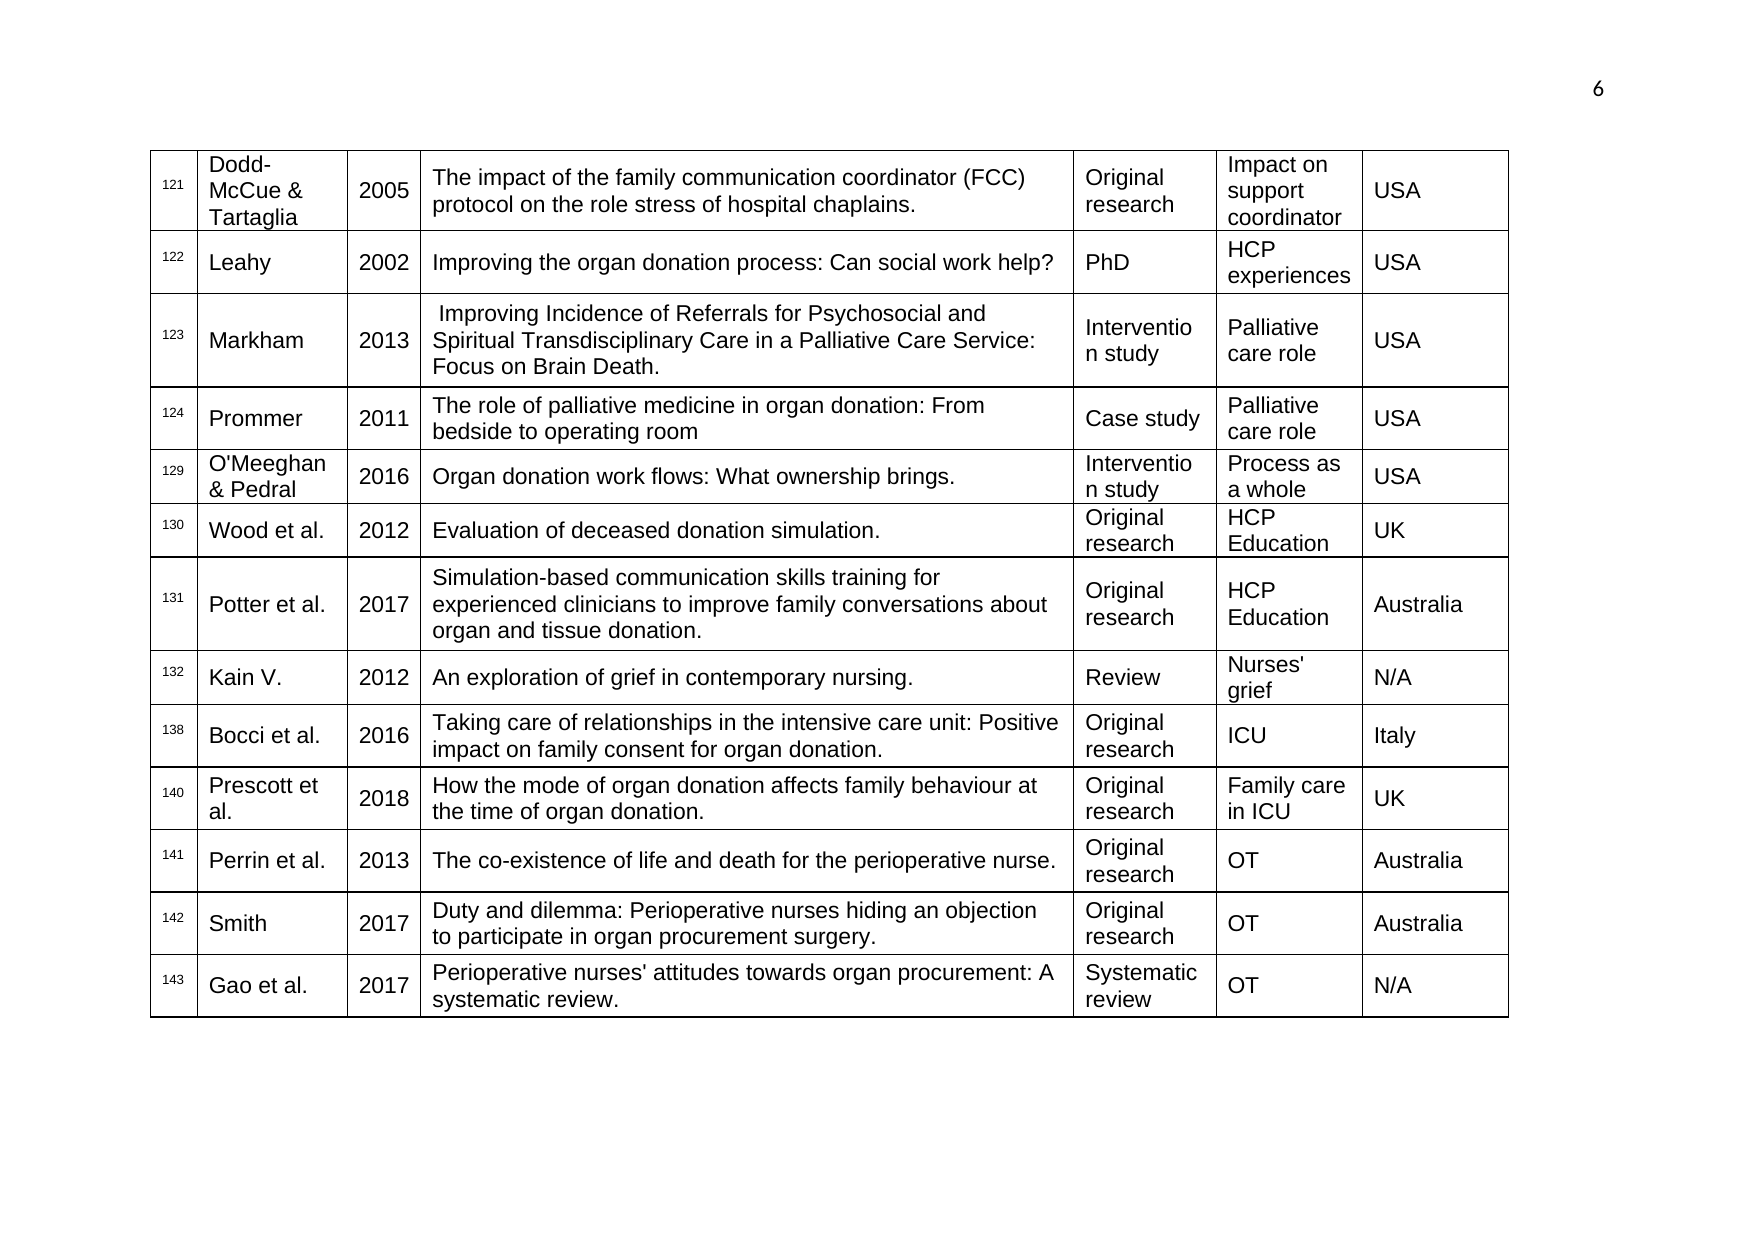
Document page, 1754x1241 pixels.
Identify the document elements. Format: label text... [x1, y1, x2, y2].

table_cell 141 [151, 830, 197, 891]
table_cell 2002 [348, 231, 420, 293]
table_cell Prommer [198, 388, 347, 449]
table_cell The role of palliative medicine in organ donation: From bedside to operating room [421, 388, 1073, 449]
table_cell 123 [151, 294, 197, 386]
table_cell Taking care of relationships in the intensive care unit: Positive impact on family consent for organ donation. [421, 705, 1073, 766]
table_cell Family care in ICU [1217, 768, 1362, 829]
table_cell Evaluation of deceased donation simulation. [421, 504, 1073, 556]
table_cell Wood et al. [198, 504, 347, 556]
table_cell Original research [1074, 705, 1216, 766]
table_cell Palliative care role [1217, 294, 1362, 386]
table_cell HCP Education [1217, 504, 1362, 556]
table_cell HCP Education [1217, 558, 1362, 650]
table_cell 138 [151, 705, 197, 766]
table_cell USA [1363, 450, 1508, 503]
table_cell 131 [151, 558, 197, 650]
table_cell 2005 [348, 151, 420, 230]
table_cell Original research [1074, 893, 1216, 954]
table_cell Australia [1363, 830, 1508, 891]
table_cell The co-existence of life and death for the perioperative nurse. [421, 830, 1073, 891]
table_cell Australia [1363, 893, 1508, 954]
table_cell ICU [1217, 705, 1362, 766]
table_cell UK [1363, 504, 1508, 556]
table_cell 2017 [348, 558, 420, 650]
table_cell Organ donation work flows: What ownership brings. [421, 450, 1073, 503]
table_cell 129 [151, 450, 197, 503]
table_cell Original research [1074, 768, 1216, 829]
table_cell UK [1363, 768, 1508, 829]
table_cell Process as a whole [1217, 450, 1362, 503]
table_cell Intervention study [1074, 450, 1216, 503]
table_cell 142 [151, 893, 197, 954]
table_cell 2013 [348, 294, 420, 386]
table_cell Improving the organ donation process: Can social work help? [421, 231, 1073, 293]
table_cell USA [1363, 388, 1508, 449]
table_cell 2012 [348, 651, 420, 704]
table_cell Original research [1074, 151, 1216, 230]
table_cell Case study [1074, 388, 1216, 449]
table_cell Bocci et al. [198, 705, 347, 766]
table_cell N/A [1363, 651, 1508, 704]
table_cell 2013 [348, 830, 420, 891]
table_cell Systematic review [1074, 955, 1216, 1016]
table_cell 140 [151, 768, 197, 829]
table_cell An exploration of grief in contemporary nursing. [421, 651, 1073, 704]
table_cell Intervention study [1074, 294, 1216, 386]
table_cell 130 [151, 504, 197, 556]
table_cell How the mode of organ donation affects family behaviour at the time of organ donation. [421, 768, 1073, 829]
table_cell OT [1217, 893, 1362, 954]
table_cell HCP experiences [1217, 231, 1362, 293]
table_cell Simulation-based communication skills training for experienced clinicians to improve family conversations about organ and tissue donation. [421, 558, 1073, 650]
table_cell Nurses' grief [1217, 651, 1362, 704]
table_cell Gao et al. [198, 955, 347, 1016]
table_cell Original research [1074, 830, 1216, 891]
table_cell Perioperative nurses' attitudes towards organ procurement: A systematic review. [421, 955, 1073, 1016]
table_cell 2016 [348, 705, 420, 766]
table_cell The impact of the family communication coordinator (FCC) protocol on the role stress of hospital chaplains. [421, 151, 1073, 230]
table_cell 2017 [348, 893, 420, 954]
table_cell 2017 [348, 955, 420, 1016]
table_cell Improving Incidence of Referrals for Psychosocial and Spiritual Transdisciplinary Care in a Palliative Care Service: Focus on Brain Death. [421, 294, 1073, 386]
table_cell Smith [198, 893, 347, 954]
table_cell USA [1363, 151, 1508, 230]
table_cell USA [1363, 231, 1508, 293]
table_cell Perrin et al. [198, 830, 347, 891]
table_cell Leahy [198, 231, 347, 293]
table_cell O'Meeghan & Pedral [198, 450, 347, 503]
table_cell OT [1217, 830, 1362, 891]
table_cell 2016 [348, 450, 420, 503]
table_cell N/A [1363, 955, 1508, 1016]
table_cell Duty and dilemma: Perioperative nurses hiding an objection to participate in organ procurement surgery. [421, 893, 1073, 954]
table_cell Original research [1074, 504, 1216, 556]
table_cell 122 [151, 231, 197, 293]
table_cell OT [1217, 955, 1362, 1016]
table_cell 2018 [348, 768, 420, 829]
table_cell Kain V. [198, 651, 347, 704]
table_cell USA [1363, 294, 1508, 386]
table_cell 143 [151, 955, 197, 1016]
table_cell Italy [1363, 705, 1508, 766]
table_cell Prescott et al. [198, 768, 347, 829]
table_cell Palliative care role [1217, 388, 1362, 449]
table_cell Dodd-McCue & Tartaglia [198, 151, 347, 230]
table_cell Markham [198, 294, 347, 386]
table_cell 124 [151, 388, 197, 449]
table_cell 121 [151, 151, 197, 230]
table_cell PhD [1074, 231, 1216, 293]
table_cell Original research [1074, 558, 1216, 650]
table_cell 2011 [348, 388, 420, 449]
table_cell 132 [151, 651, 197, 704]
table_cell Australia [1363, 558, 1508, 650]
table_cell Potter et al. [198, 558, 347, 650]
table_cell Impact on support coordinator [1217, 151, 1362, 230]
table_cell 2012 [348, 504, 420, 556]
table_cell Review [1074, 651, 1216, 704]
